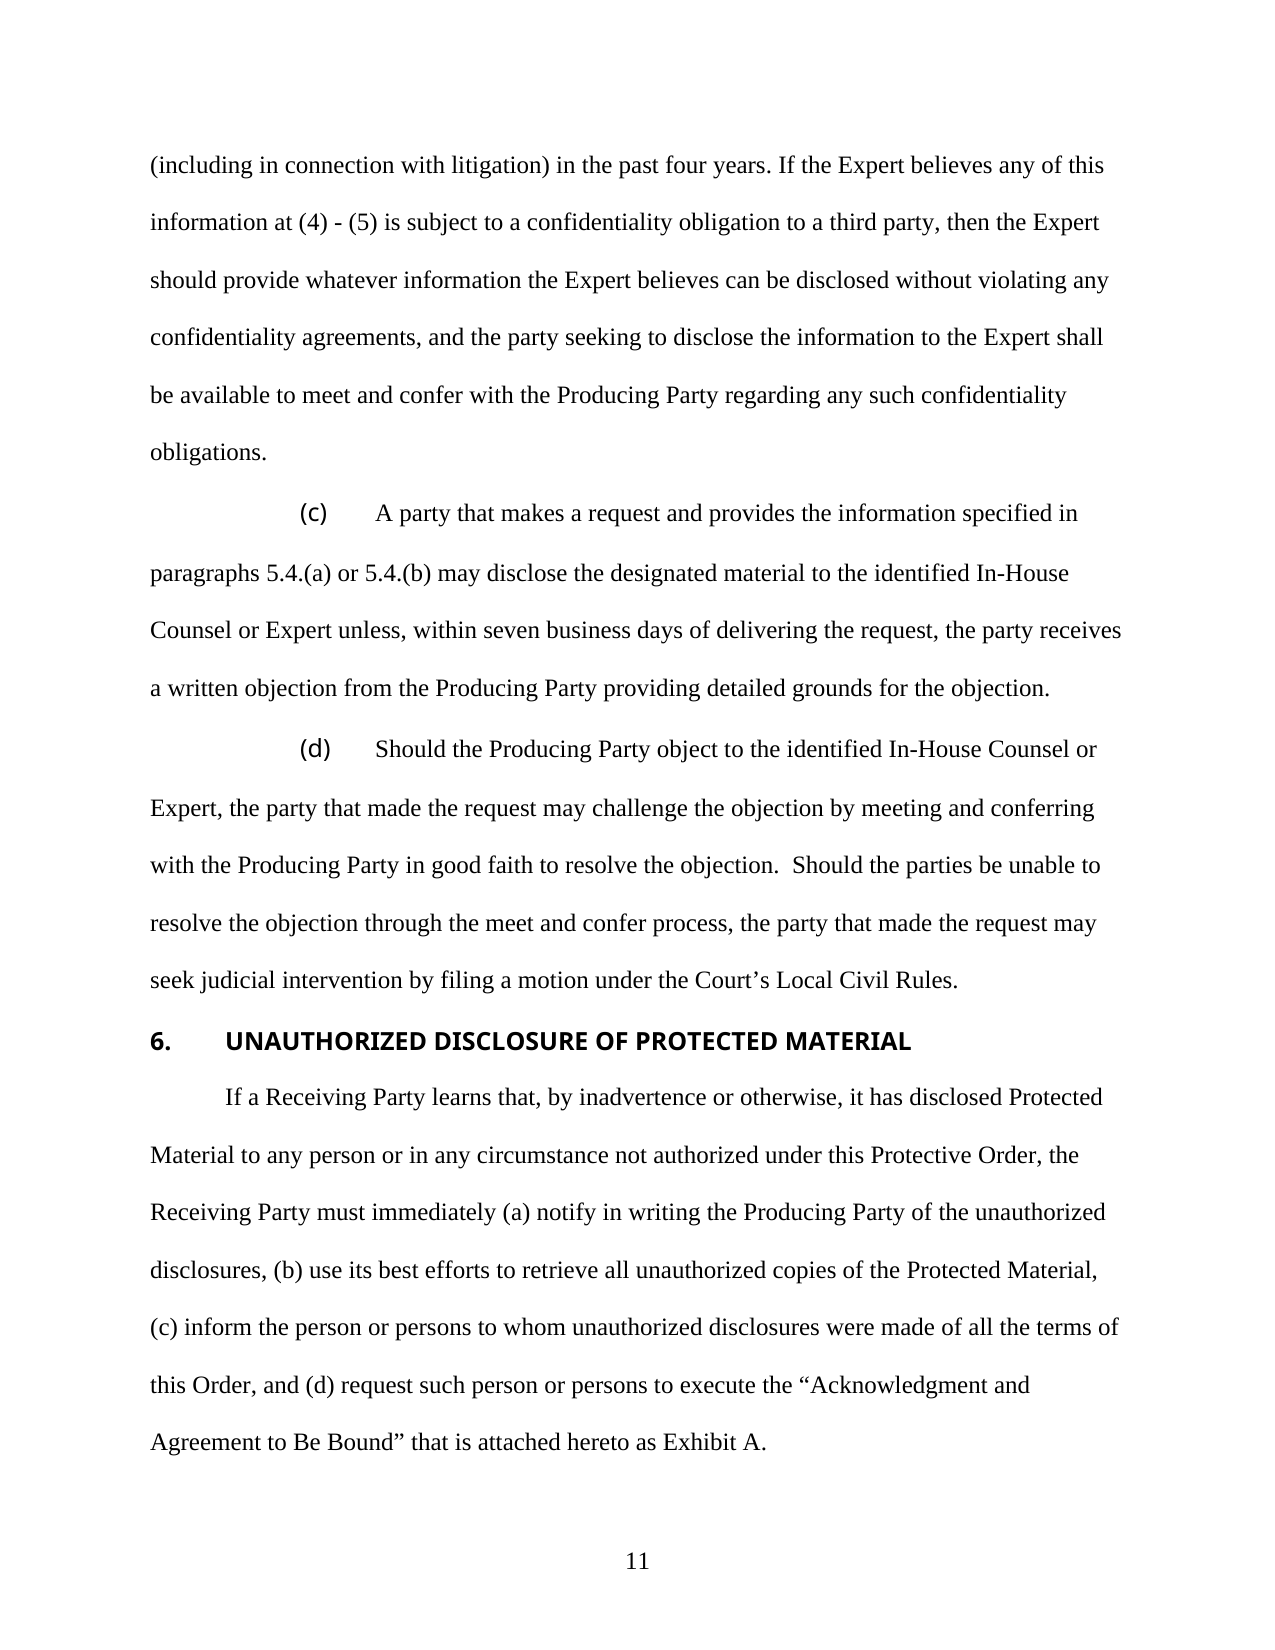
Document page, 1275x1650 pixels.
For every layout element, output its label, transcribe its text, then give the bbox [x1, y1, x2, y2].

text If a Receiving Party learns that, by inadvertence or otherwise, it has disclosed Protected Material to any person or in any circumstance not authorized under this Protective Order, the Receiving Party must immediately (a) notify in writing the Producing Party of the unauthorized disclosures, (b) use its best efforts to retrieve all unauthorized copies of the Protected Material, (c) inform the person or persons to whom unauthorized disclosures were made of all the terms of this Order, and (d) request such person or persons to execute the “Acknowledgment and Agreement to Be Bound” that is attached hereto as Exhibit A. [150, 1082, 1125, 1456]
text unauthorized disclosure of protected material [150, 1023, 1125, 1057]
text Should the Producing Party object to the identified In-House Counsel or Expert, the party that made the request may challenge the objection by meeting and conferring with the Producing Party in good faith to resolve the objection. Should the parties be unable to resolve the objection through the meet and confer process, the party that made the request may seek judicial intervention by filing a motion under the Court’s Local Civil Rules. [150, 730, 1125, 994]
text A party that makes a request and provides the information specified in paragraphs 5.4(a) or 5.4(b) may disclose the designated material to the identified In-House Counsel or Expert unless, within seven business days of delivering the request, the party receives a written objection from the Producing Party providing detailed grounds for the objection. [150, 495, 1125, 702]
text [150, 150, 1125, 466]
